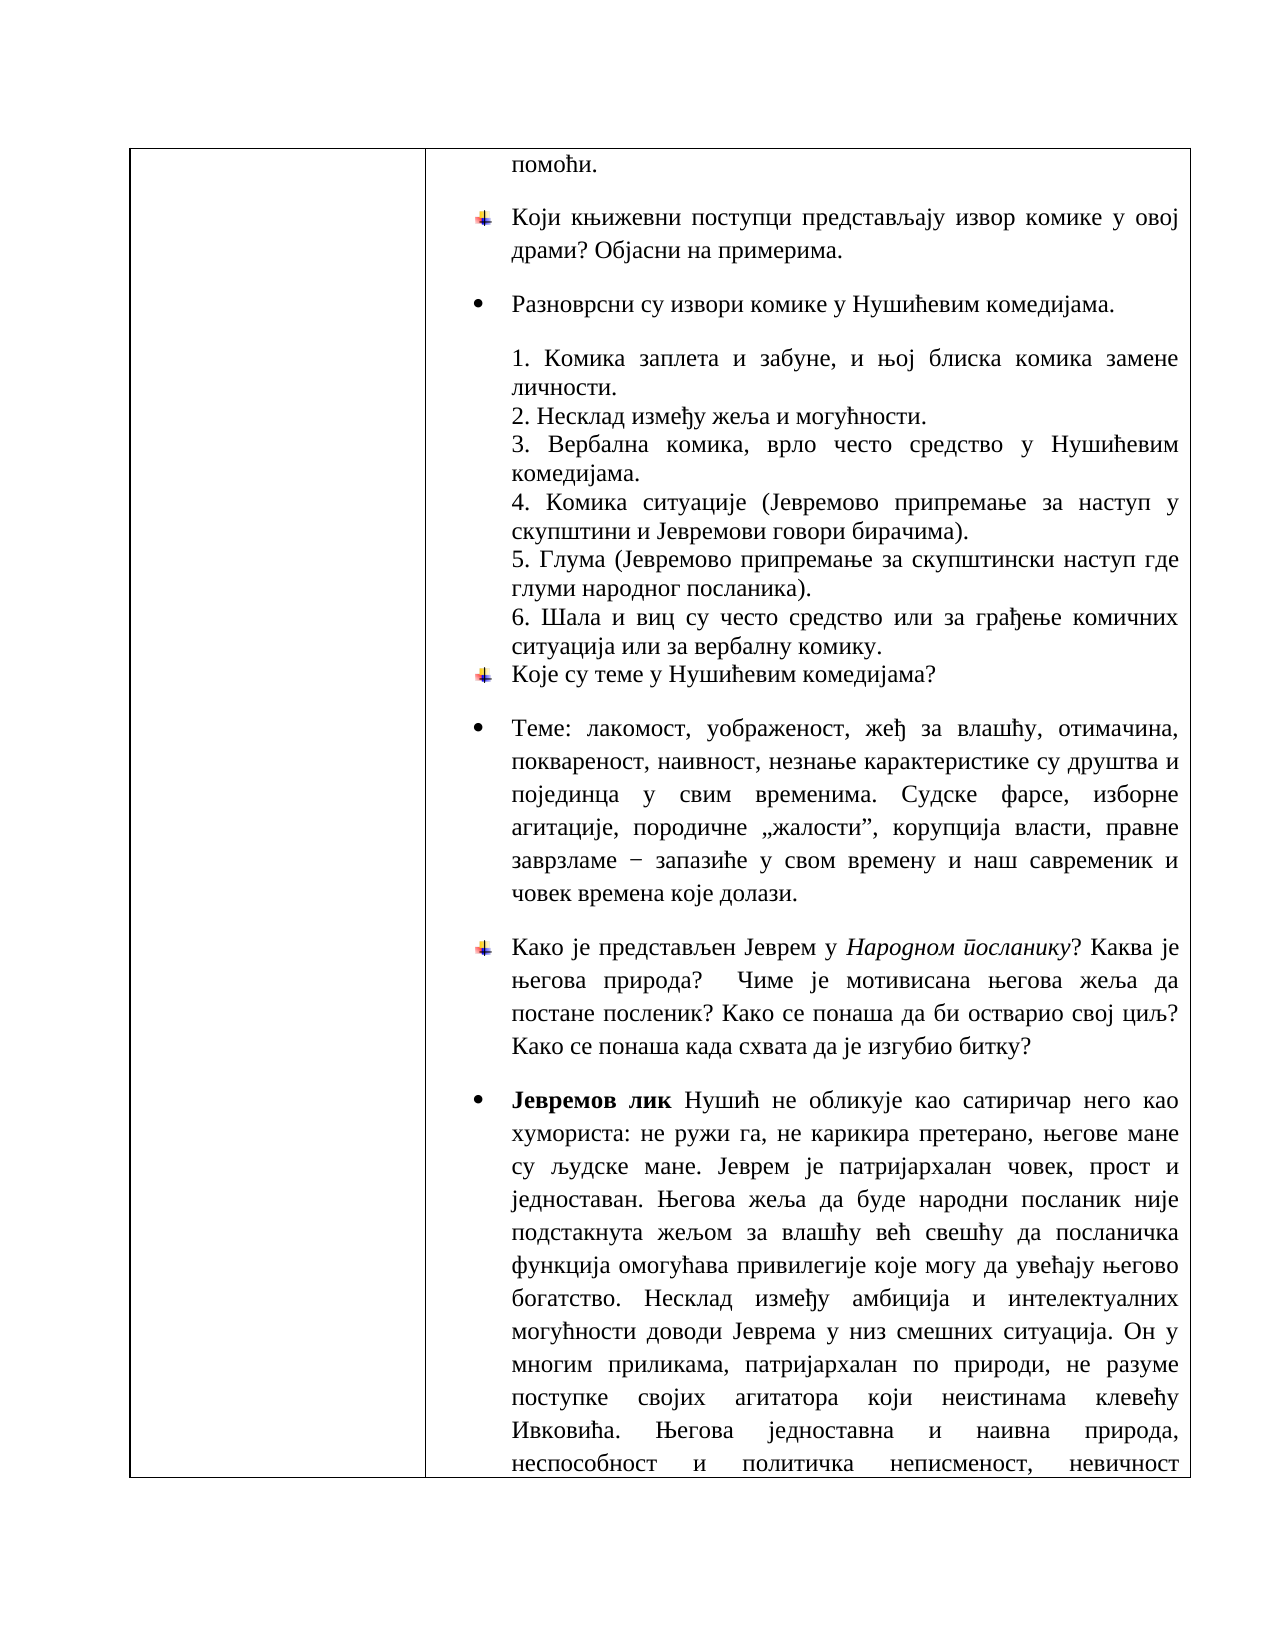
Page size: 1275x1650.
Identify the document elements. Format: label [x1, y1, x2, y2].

table_cell [426, 149, 1190, 1477]
picture [475, 666, 492, 683]
picture [475, 939, 492, 956]
picture [475, 209, 492, 226]
table_cell [131, 149, 425, 1477]
